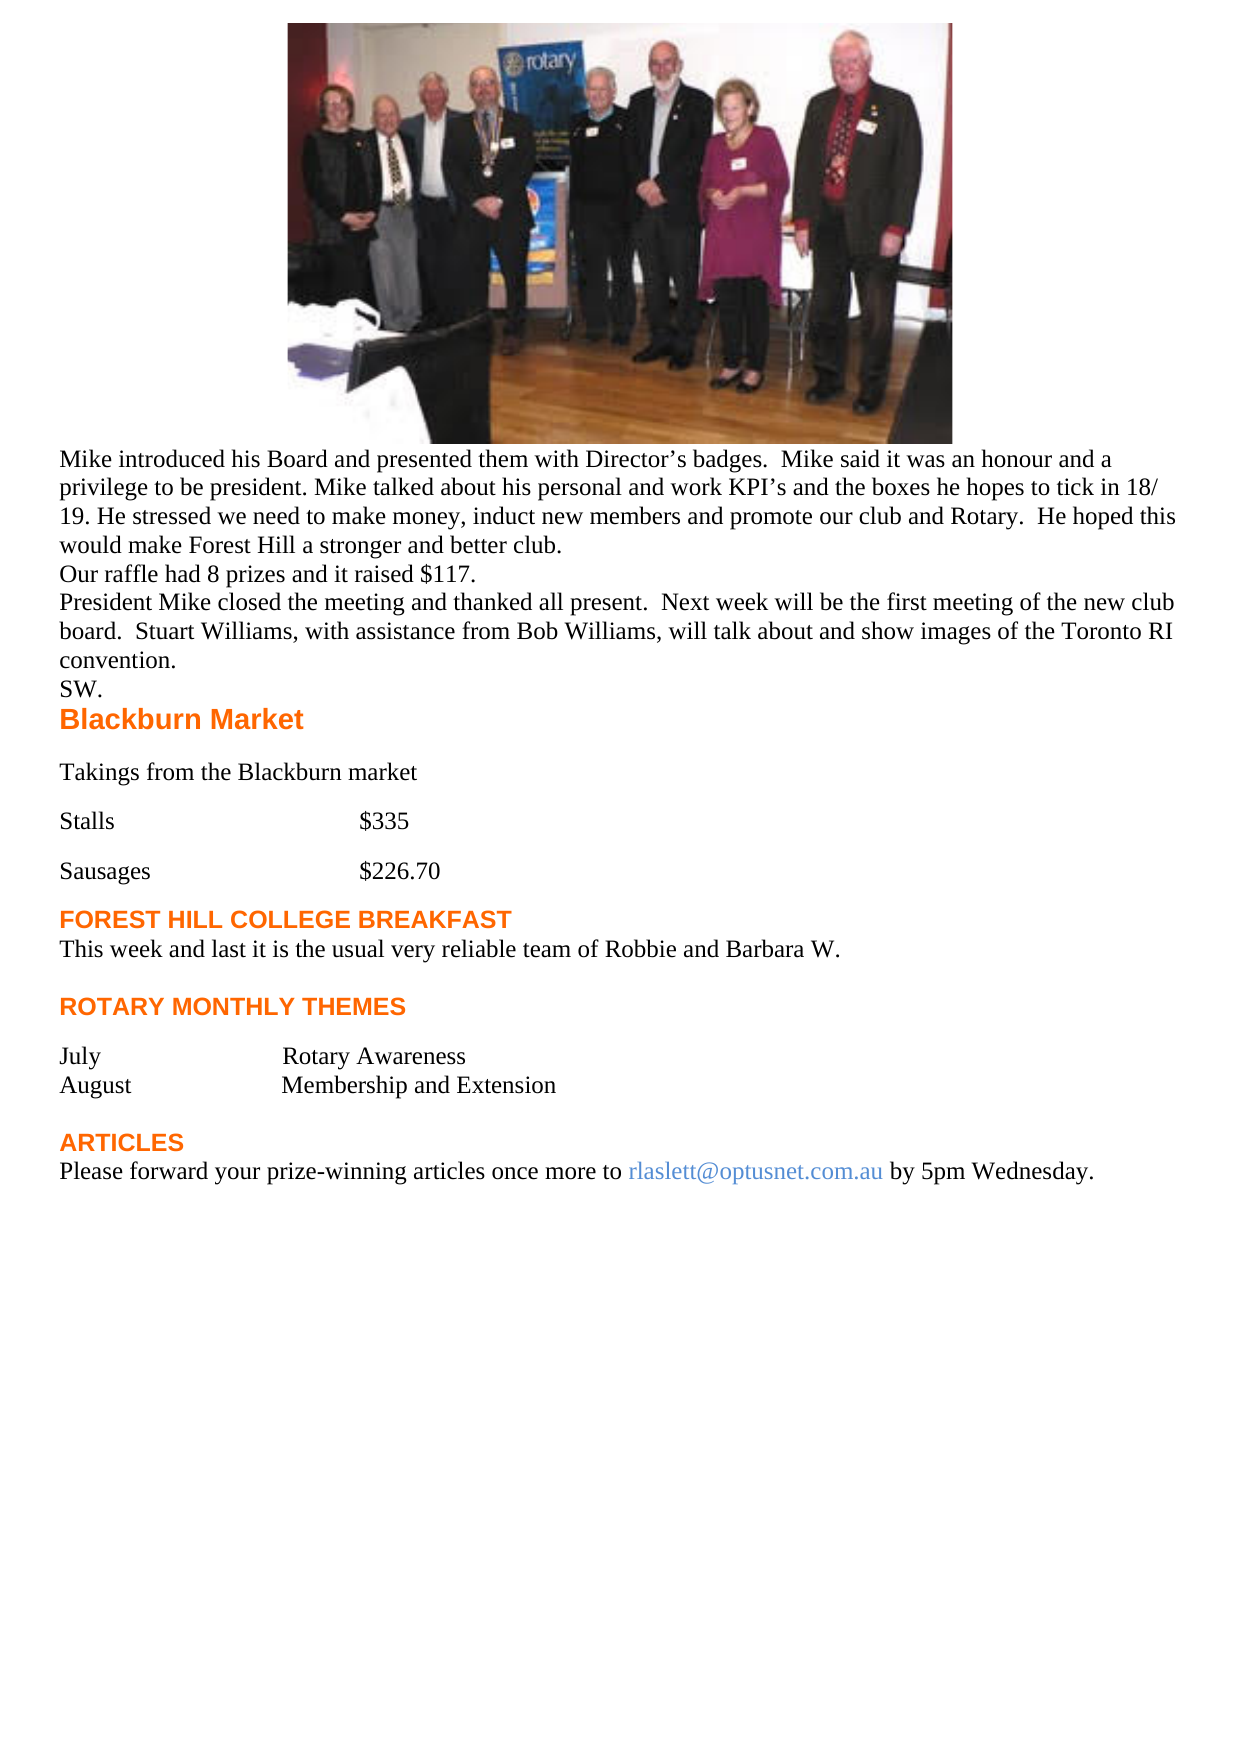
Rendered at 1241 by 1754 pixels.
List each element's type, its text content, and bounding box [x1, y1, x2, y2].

text Our raffle had 8 prizes and it raised $117. [59, 559, 1181, 587]
text Please forward your prize-winning articles once more to rlaslett@optusnet.com.au by 5pm Wednesday. [59, 1156, 1181, 1185]
text Mike introduced his Board and presented them with Director’s badges. Mike said it was an honour and a privilege to be president. Mike talked about his personal and work KPI’s and the boxes he hopes to tick in 18/ 19. He stressed we need to make money, induct new members and promote our club and Rotary. He hoped this would make Forest Hill a stronger and better club. [59, 444, 1181, 559]
text President Mike closed the meeting and thanked all present. Next week will be the first meeting of the new club board. Stuart Williams, with assistance from Bob Williams, will talk about and show images of the Toronto RI convention. [59, 587, 1181, 674]
text August Membership and Extension [59, 1070, 1181, 1099]
text Sausages $226.70 [59, 856, 1181, 885]
text ARTICLES [59, 1128, 1181, 1156]
picture [287, 23, 953, 444]
text July Rotary Awareness [59, 1041, 1181, 1070]
text SW. [59, 674, 1181, 702]
text Stalls $335 [59, 806, 1181, 835]
text Blackburn Market [59, 702, 1181, 736]
text FOREST HILL COLLEGE BREAKFAST [59, 906, 1181, 934]
text Takings from the Blackburn market [59, 757, 1181, 786]
text ROTARY MONTHLY THEMES [59, 992, 1181, 1021]
text This week and last it is the usual very reliable team of Robbie and Barbara W. [59, 934, 1181, 963]
